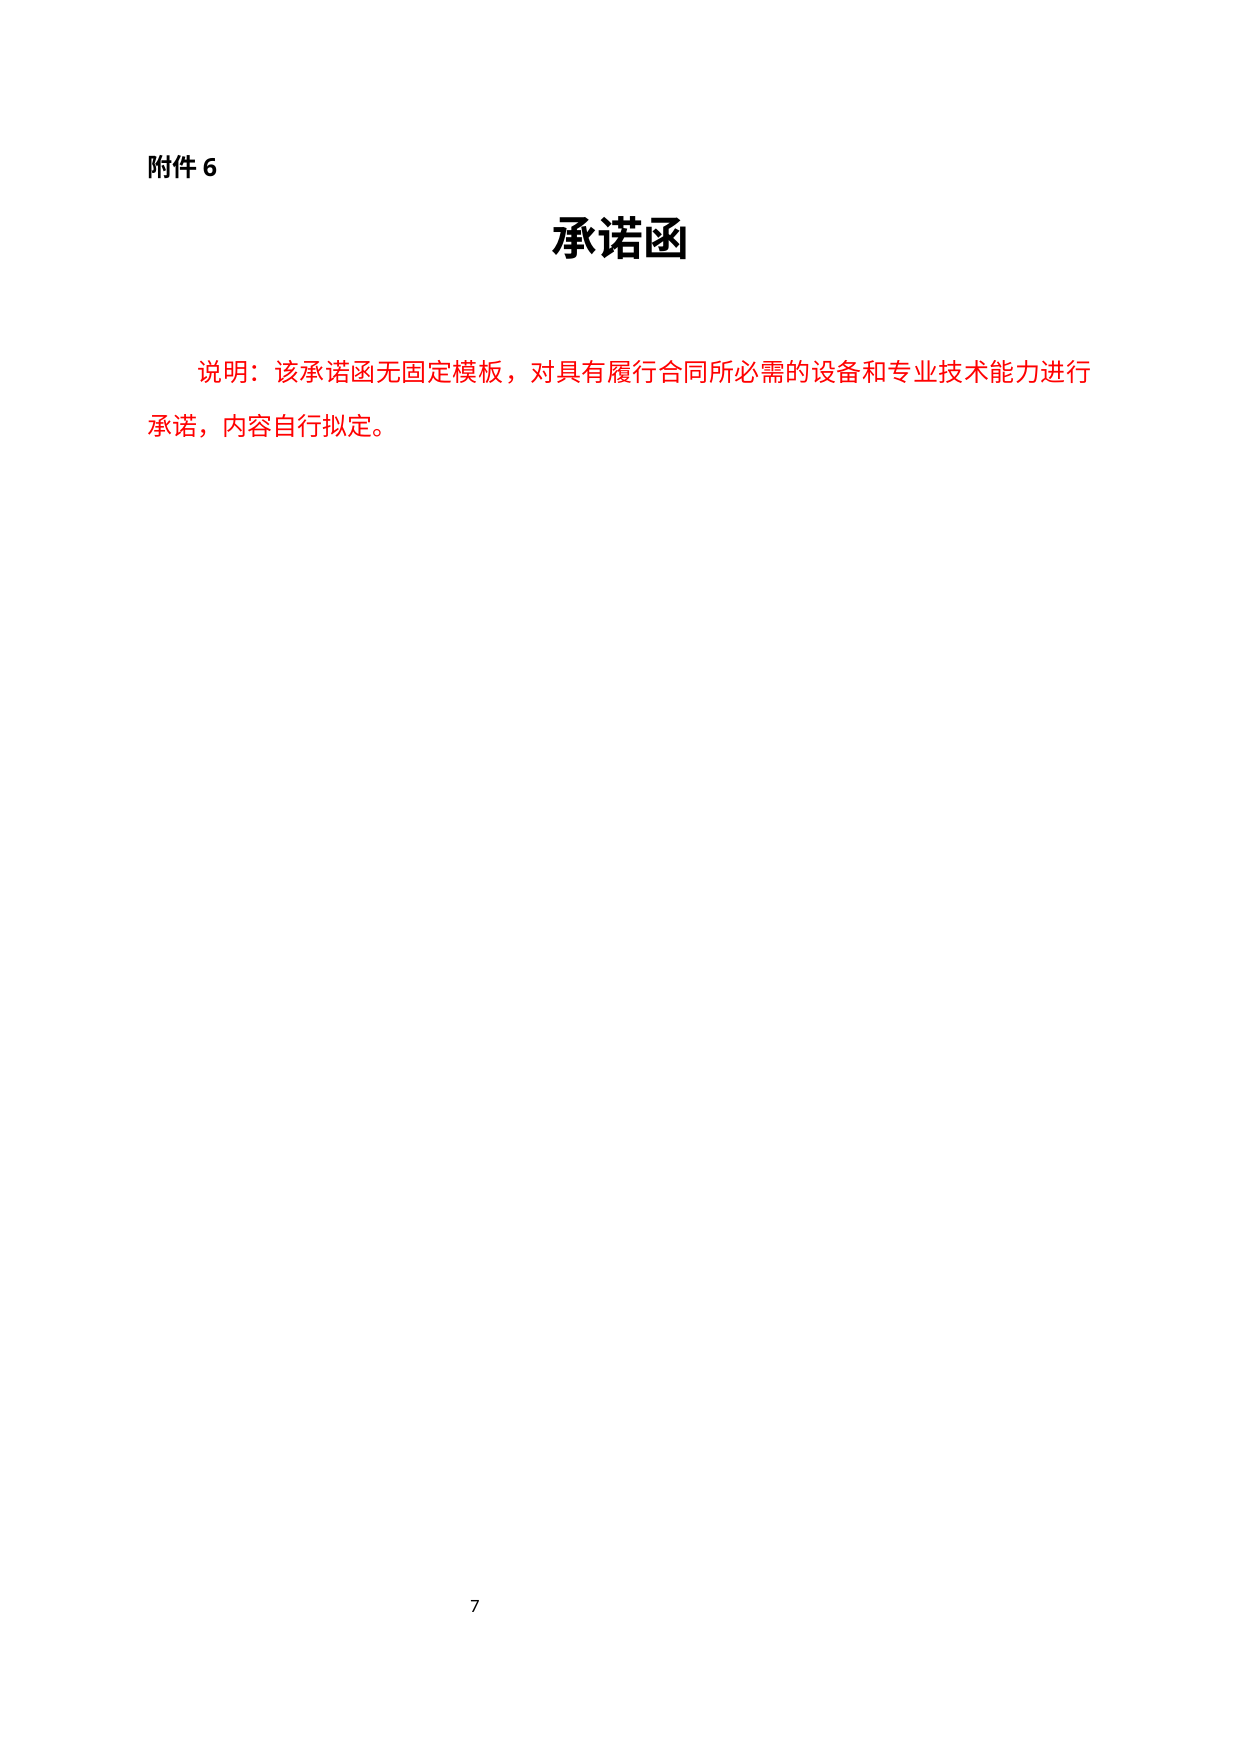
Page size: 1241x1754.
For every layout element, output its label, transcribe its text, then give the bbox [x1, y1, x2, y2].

text 承诺函 [148, 202, 1093, 268]
text 附件6 [148, 148, 1093, 184]
text 说明：该承诺函无固定模板，对具有履行合同所必需的设备和专业技术能力进行承诺，内容自行拟定。 [148, 352, 1093, 443]
